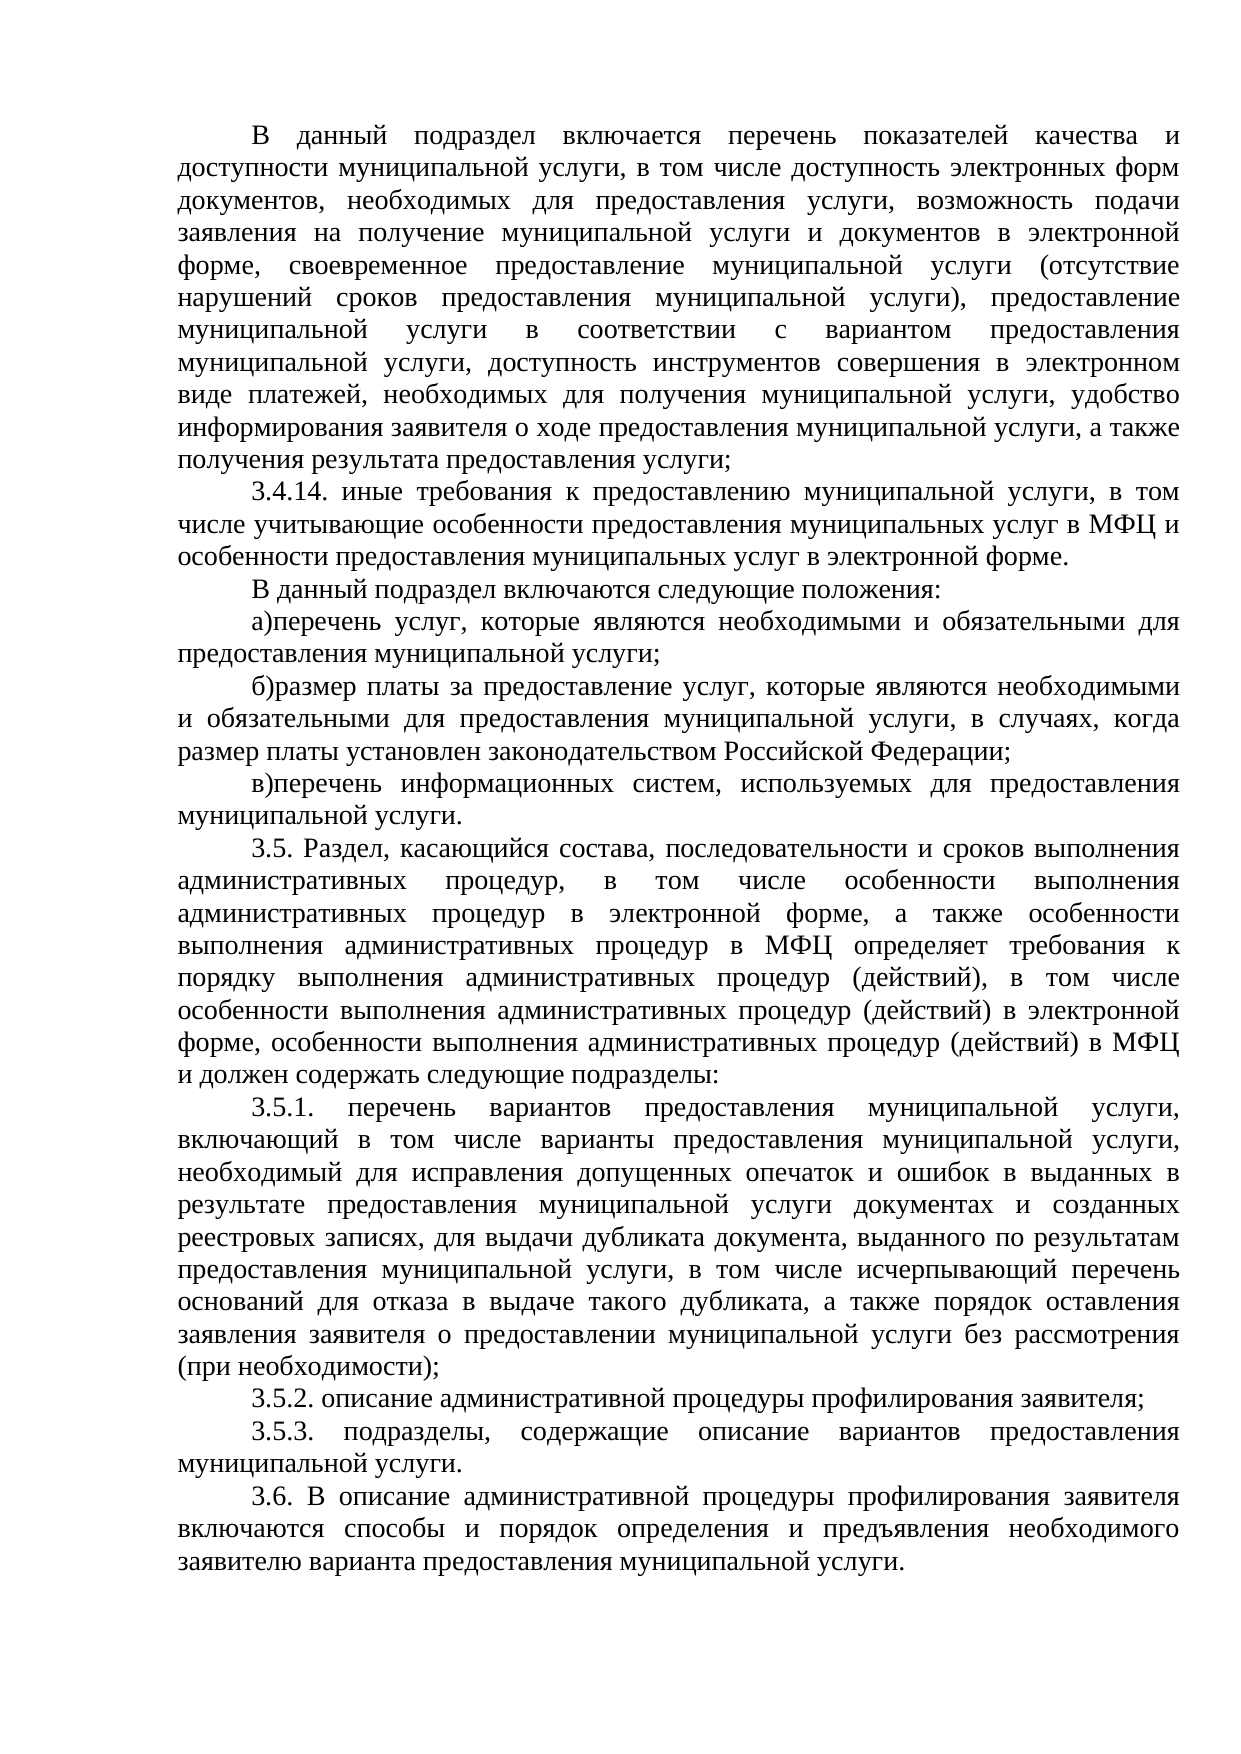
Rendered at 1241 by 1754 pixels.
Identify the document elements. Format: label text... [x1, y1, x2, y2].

text В данный подраздел включаются следующие положения: [177, 572, 1181, 604]
text а)перечень услуг, которые являются необходимыми и обязательными для предоставления муниципальной услуги; [177, 604, 1181, 669]
text В данный подраздел включается перечень показателей качества и доступности муниципальной услуги, в том числе доступность электронных форм документов, необходимых для предоставления услуги, возможность подачи заявления на получение муниципальной услуги и документов в электронной форме, своевременное предоставление муниципальной услуги (отсутствие нарушений сроков предоставления муниципальной услуги), предоставление муниципальной услуги в соответствии с вариантом предоставления муниципальной услуги, доступность инструментов совершения в электронном виде платежей, необходимых для получения муниципальной услуги, удобство информирования заявителя о ходе предоставления муниципальной услуги, а также получения результата предоставления услуги; [177, 118, 1181, 474]
text 3.5.2. описание административной процедуры профилирования заявителя; [177, 1382, 1181, 1414]
text 3.5. Раздел, касающийся состава, последовательности и сроков выполнения административных процедур, в том числе особенности выполнения административных процедур в электронной форме, а также особенности выполнения административных процедур в МФЦ определяет требования к порядку выполнения административных процедур (действий), в том числе особенности выполнения административных процедур (действий) в электронной форме, особенности выполнения административных процедур (действий) в МФЦ и должен содержать следующие подразделы: [177, 831, 1181, 1090]
text 3.6. В описание административной процедуры профилирования заявителя включаются способы и порядок определения и предъявления необходимого заявителю варианта предоставления муниципальной услуги. [177, 1479, 1181, 1576]
text 3.5.3. подразделы, содержащие описание вариантов предоставления муниципальной услуги. [177, 1414, 1181, 1479]
text 3.4.14. иные требования к предоставлению муниципальной услуги, в том числе учитывающие особенности предоставления муниципальных услуг в МФЦ и особенности предоставления муниципальных услуг в электронной форме. [177, 474, 1181, 572]
text 3.5.1. перечень вариантов предоставления муниципальной услуги, включающий в том числе варианты предоставления муниципальной услуги, необходимый для исправления допущенных опечаток и ошибок в выданных в результате предоставления муниципальной услуги документах и созданных реестровых записях, для выдачи дубликата документа, выданного по результатам предоставления муниципальной услуги, в том числе исчерпывающий перечень оснований для отказа в выдаче такого дубликата, а также порядок оставления заявления заявителя о предоставлении муниципальной услуги без рассмотрения (при необходимости); [177, 1090, 1181, 1382]
text в)перечень информационных систем, используемых для предоставления муниципальной услуги. [177, 766, 1181, 831]
text б)размер платы за предоставление услуг, которые являются необходимыми и обязательными для предоставления муниципальной услуги, в случаях, когда размер платы установлен законодательством Российской Федерации; [177, 669, 1181, 766]
